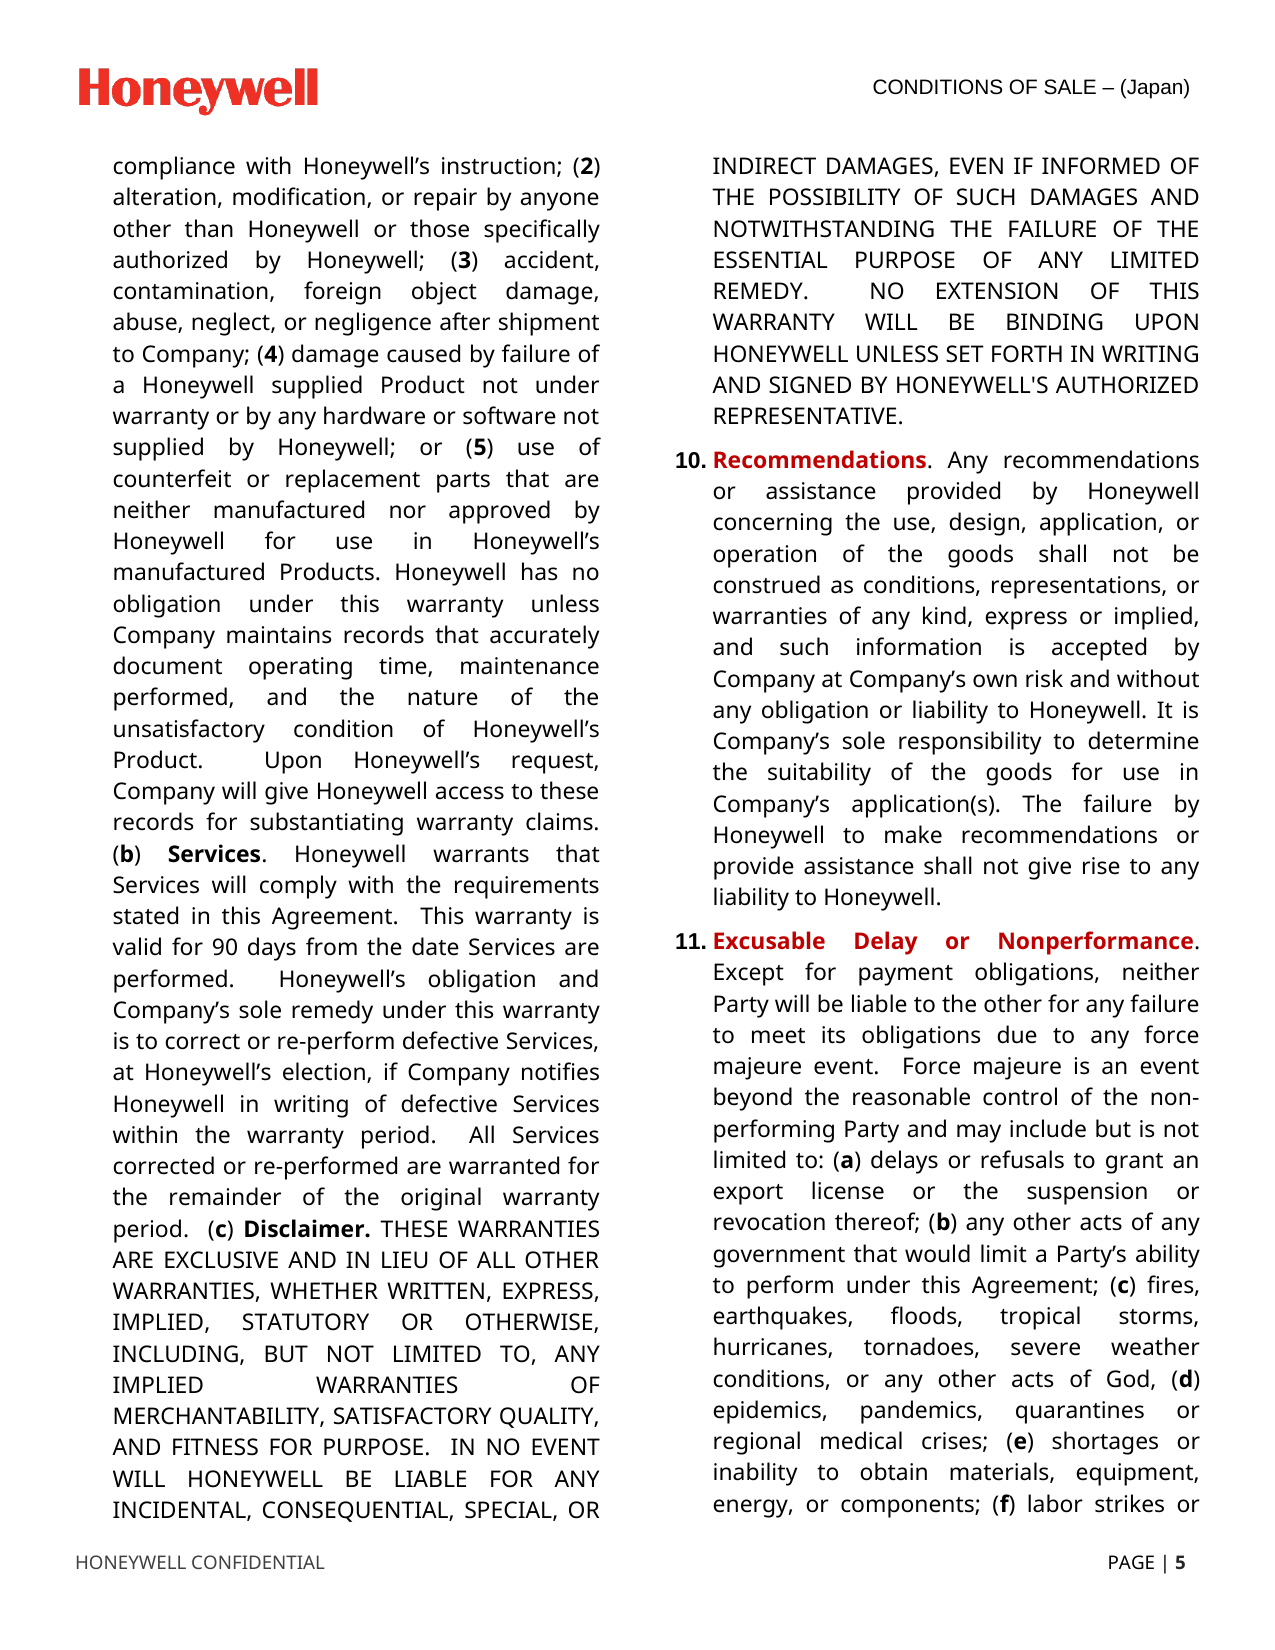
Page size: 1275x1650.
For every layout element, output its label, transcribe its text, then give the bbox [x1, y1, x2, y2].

picture [75, 42, 341, 138]
list Recommendations. Any recommendations or assistance provided by Honeywell concerning the use, design, application, or operation of the goods shall not be construed as conditions, representations, or warranties of any kind, express or implied, and such information is accepted by Company at Company’s own risk and without any obligation or liability to Honeywell. It is Company’s sole responsibility to determine the suitability of the goods for use in Company’s application(s). The failure by Honeywell to make recommendations or provide assistance shall not give rise to any liability to Honeywell. [675, 444, 1200, 912]
